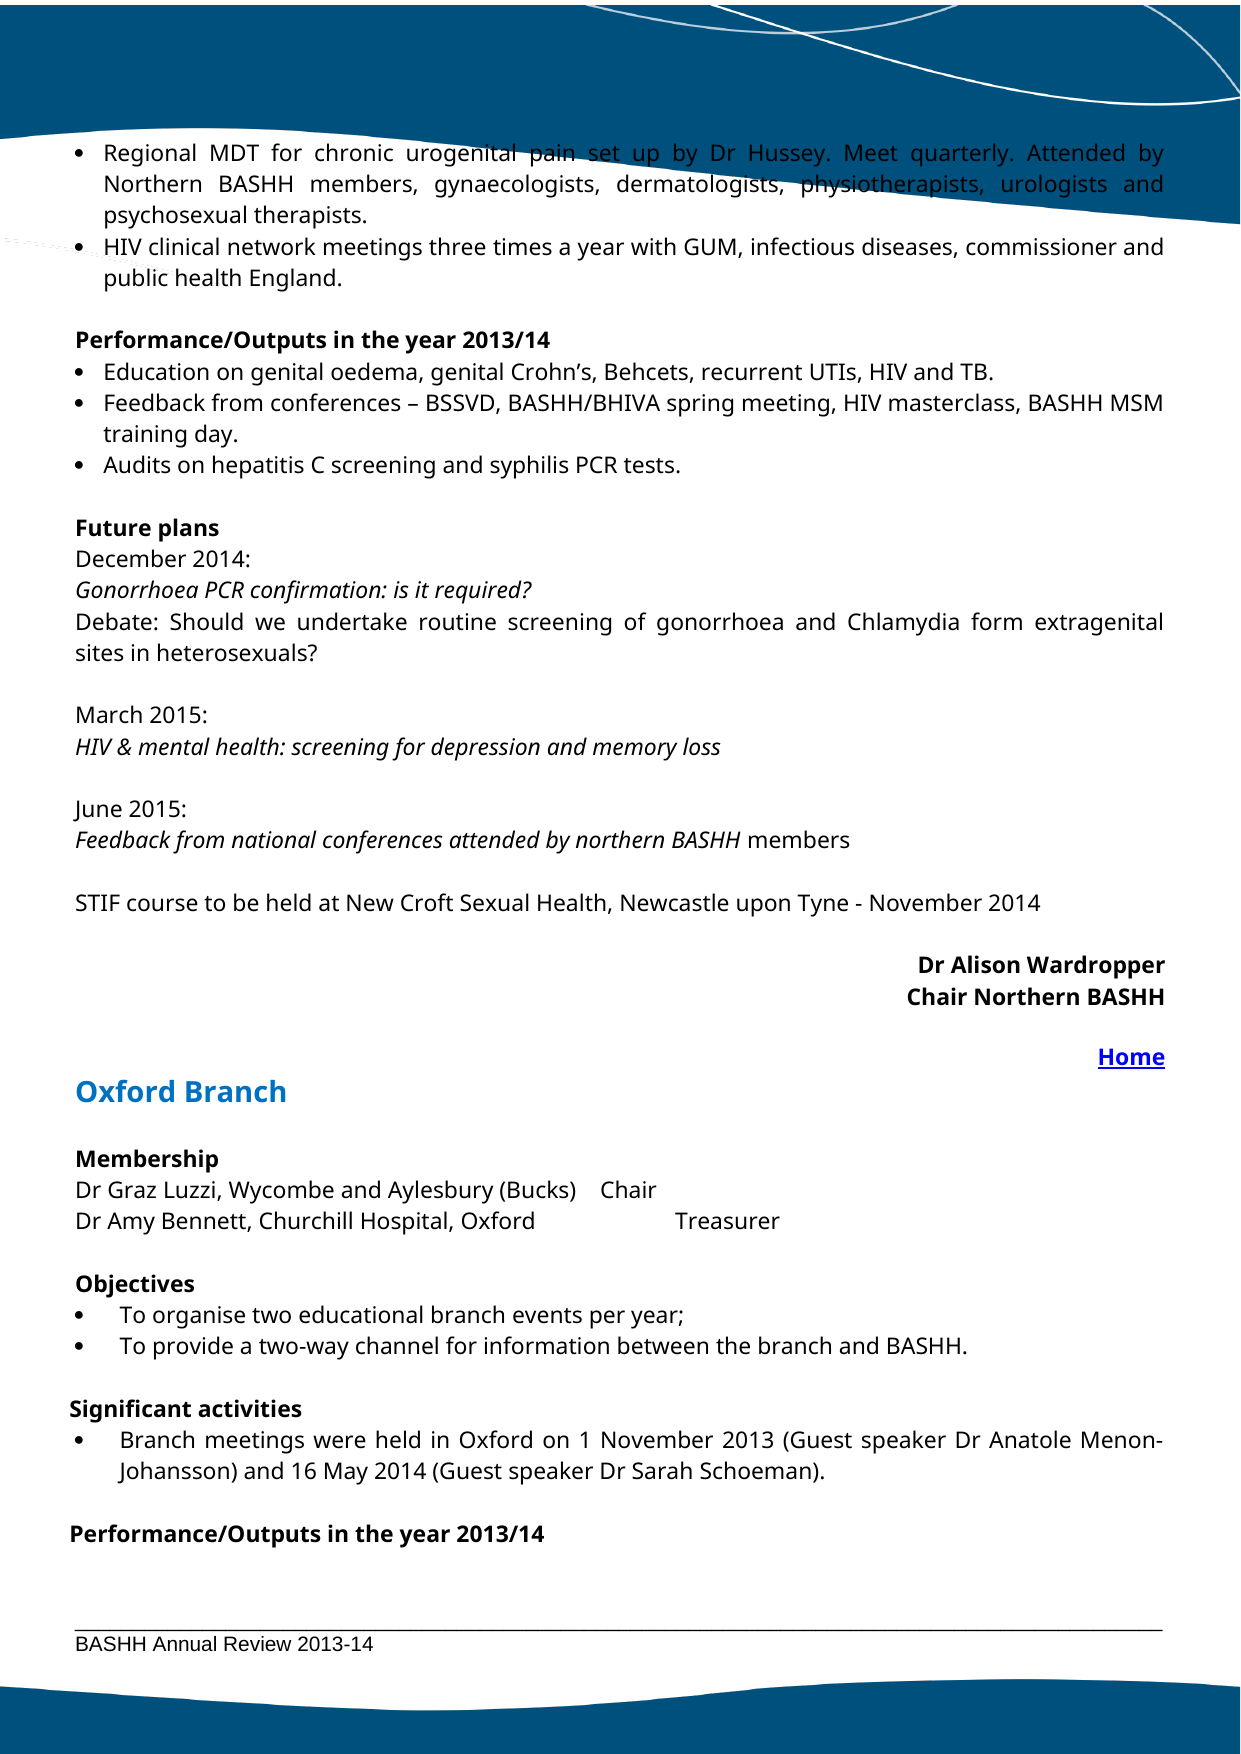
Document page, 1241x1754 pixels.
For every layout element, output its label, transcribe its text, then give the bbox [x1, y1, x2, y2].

text June 2015: [75, 793, 1165, 824]
text Debate: Should we undertake routine screening of gonorrhoea and Chlamydia form extragenital sites in heterosexuals? [75, 605, 1165, 668]
list Education on genital oedema, genital Crohn’s, Behcets, recurrent UTIs, HIV and TB. [75, 355, 1165, 387]
text HIV & mental health: screening for depression and memory loss [75, 730, 1165, 762]
text STIF course to be held at New Croft Sexual Health, Newcastle upon Tyne - November 2014 [75, 887, 1165, 918]
list Branch meetings were held in Oxford on 1 November 2013 (Guest speaker Dr Anatole Menon-Johansson) and 16 May 2014 (Guest speaker Dr Sarah Schoeman). [75, 1424, 1165, 1486]
text March 2015: [75, 699, 1165, 730]
list To provide a two-way channel for information between the branch and BASHH. [75, 1330, 1165, 1361]
text Home [75, 1040, 1165, 1072]
text Future plans [69, 512, 1165, 543]
text Feedback from national conferences attended by northern BASHH members [75, 824, 1165, 855]
text December 2014: [75, 543, 1165, 574]
text Oxford Branch [75, 1072, 1165, 1111]
picture [0, 5, 1241, 287]
text Gonorrhoea PCR confirmation: is it required? [75, 574, 1165, 605]
list HIV clinical network meetings three times a year with GUM, infectious diseases, commissioner and public health England. [75, 230, 1165, 293]
text Objectives [75, 1268, 1165, 1299]
list Audits on hepatitis C screening and syphilis PCR tests. [75, 449, 1165, 480]
picture [0, 1650, 1241, 1754]
text Chair Northern BASHH [69, 980, 1165, 1012]
list Regional MDT for chronic urogenital pain set up by Dr Hussey. Meet quarterly. Attended by Northern BASHH members, gynaecologists, dermatologists, physiotherapists, urologists and psychosexual therapists. [75, 137, 1165, 230]
text Membership [75, 1143, 1165, 1174]
text Performance/Outputs in the year 2013/14 [69, 1518, 1165, 1549]
text Significant activities [69, 1393, 1165, 1424]
text Dr Amy Bennett, Churchill Hospital, Oxford Treasurer [75, 1205, 1165, 1236]
text Dr Graz Luzzi, Wycombe and Aylesbury (Bucks) Chair [75, 1174, 1165, 1205]
list Feedback from conferences – BSSVD, BASHH/BHIVA spring meeting, HIV masterclass, BASHH MSM training day. [75, 387, 1165, 449]
list To organise two educational branch events per year; [75, 1299, 1165, 1330]
text Performance/Outputs in the year 2013/14 [75, 324, 1165, 355]
text Dr Alison Wardropper [69, 949, 1165, 980]
